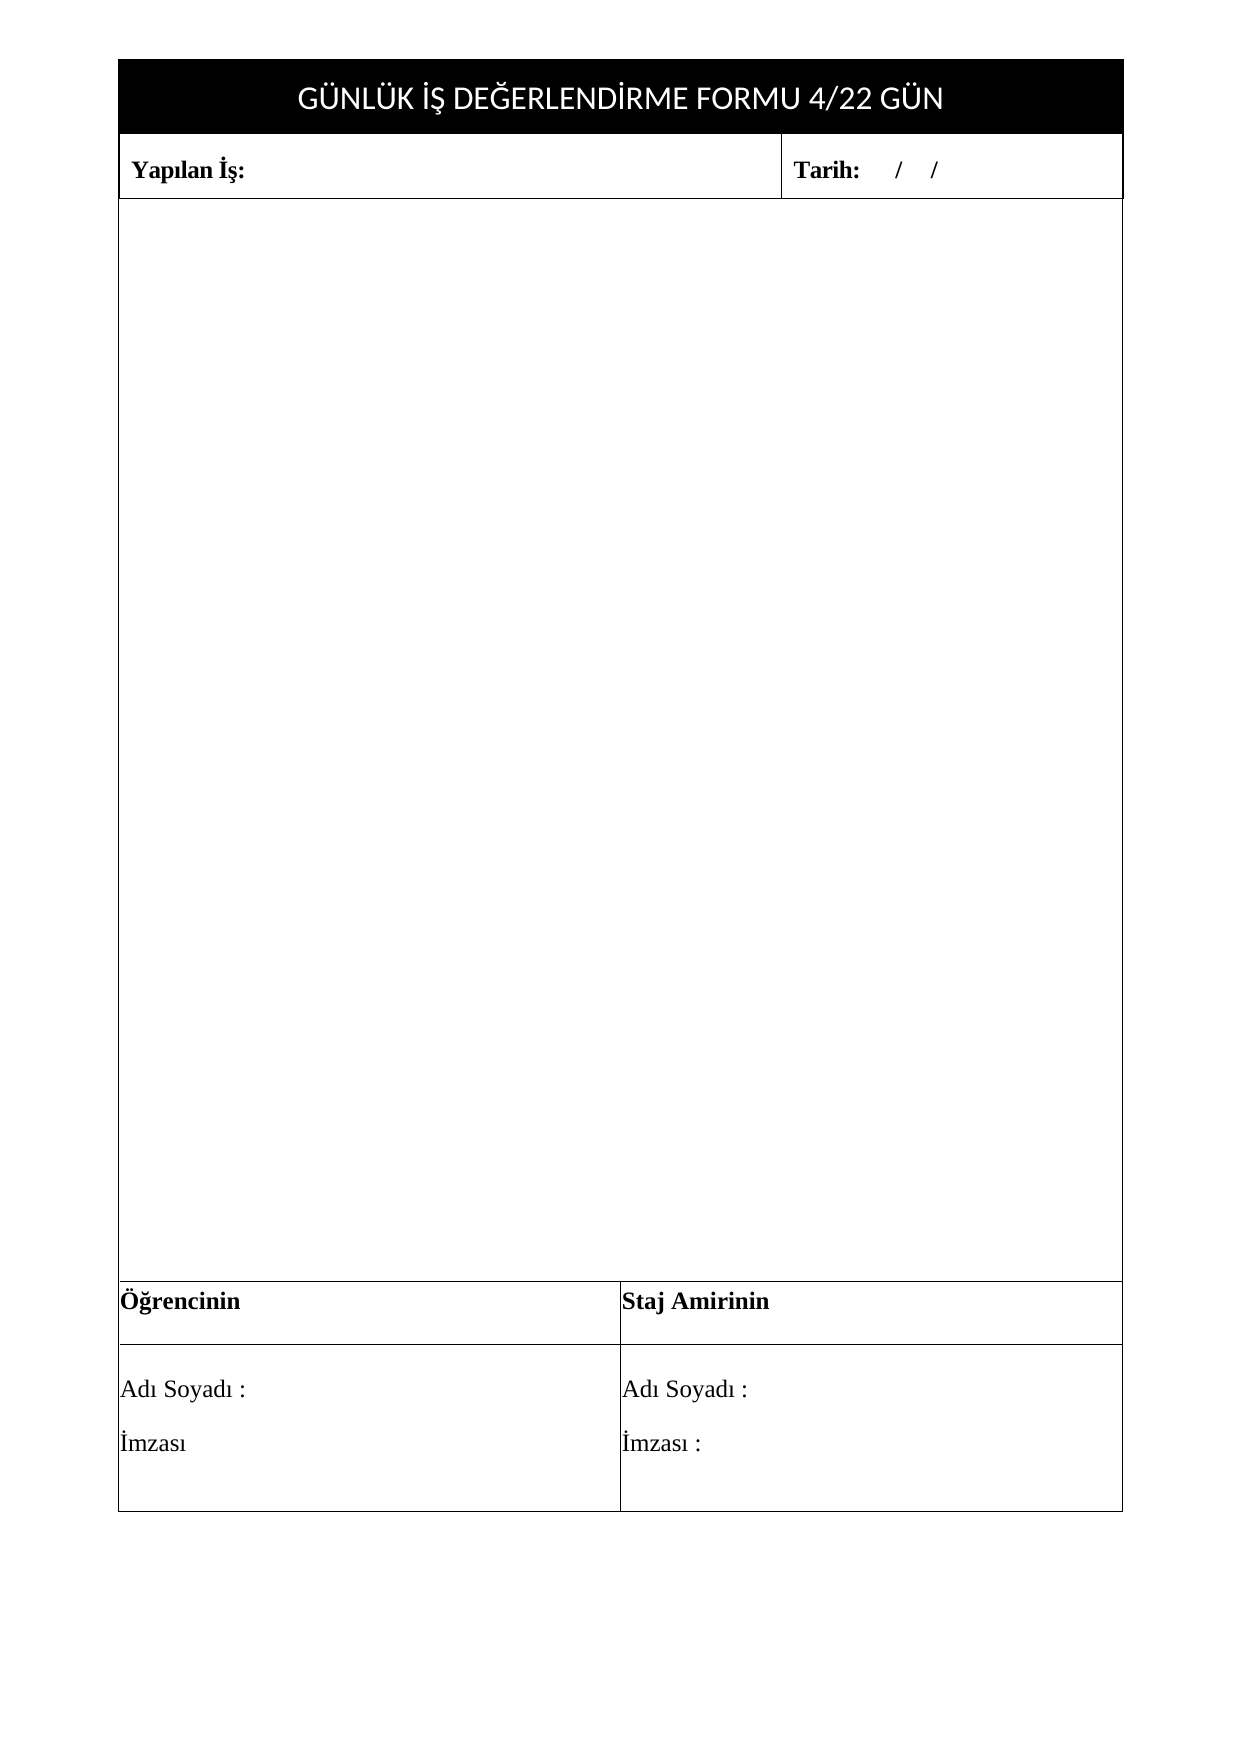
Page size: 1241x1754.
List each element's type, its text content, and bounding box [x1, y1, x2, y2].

table_header GÜNLÜK İŞ DEĞERLENDİRME FORMU 4/22 GÜN [120, 61, 1122, 134]
table_cell Tarih: / / [782, 134, 1122, 198]
table_cell Staj Amirinin [621, 1282, 1122, 1344]
table_cell Öğrencinin [119, 1282, 620, 1344]
table_cell Yapılan İş: [120, 134, 781, 198]
table_cell Adı Soyadı : İmzası [119, 1345, 620, 1511]
table_cell [119, 199, 1122, 1281]
table_cell Adı Soyadı : İmzası : [621, 1345, 1122, 1511]
